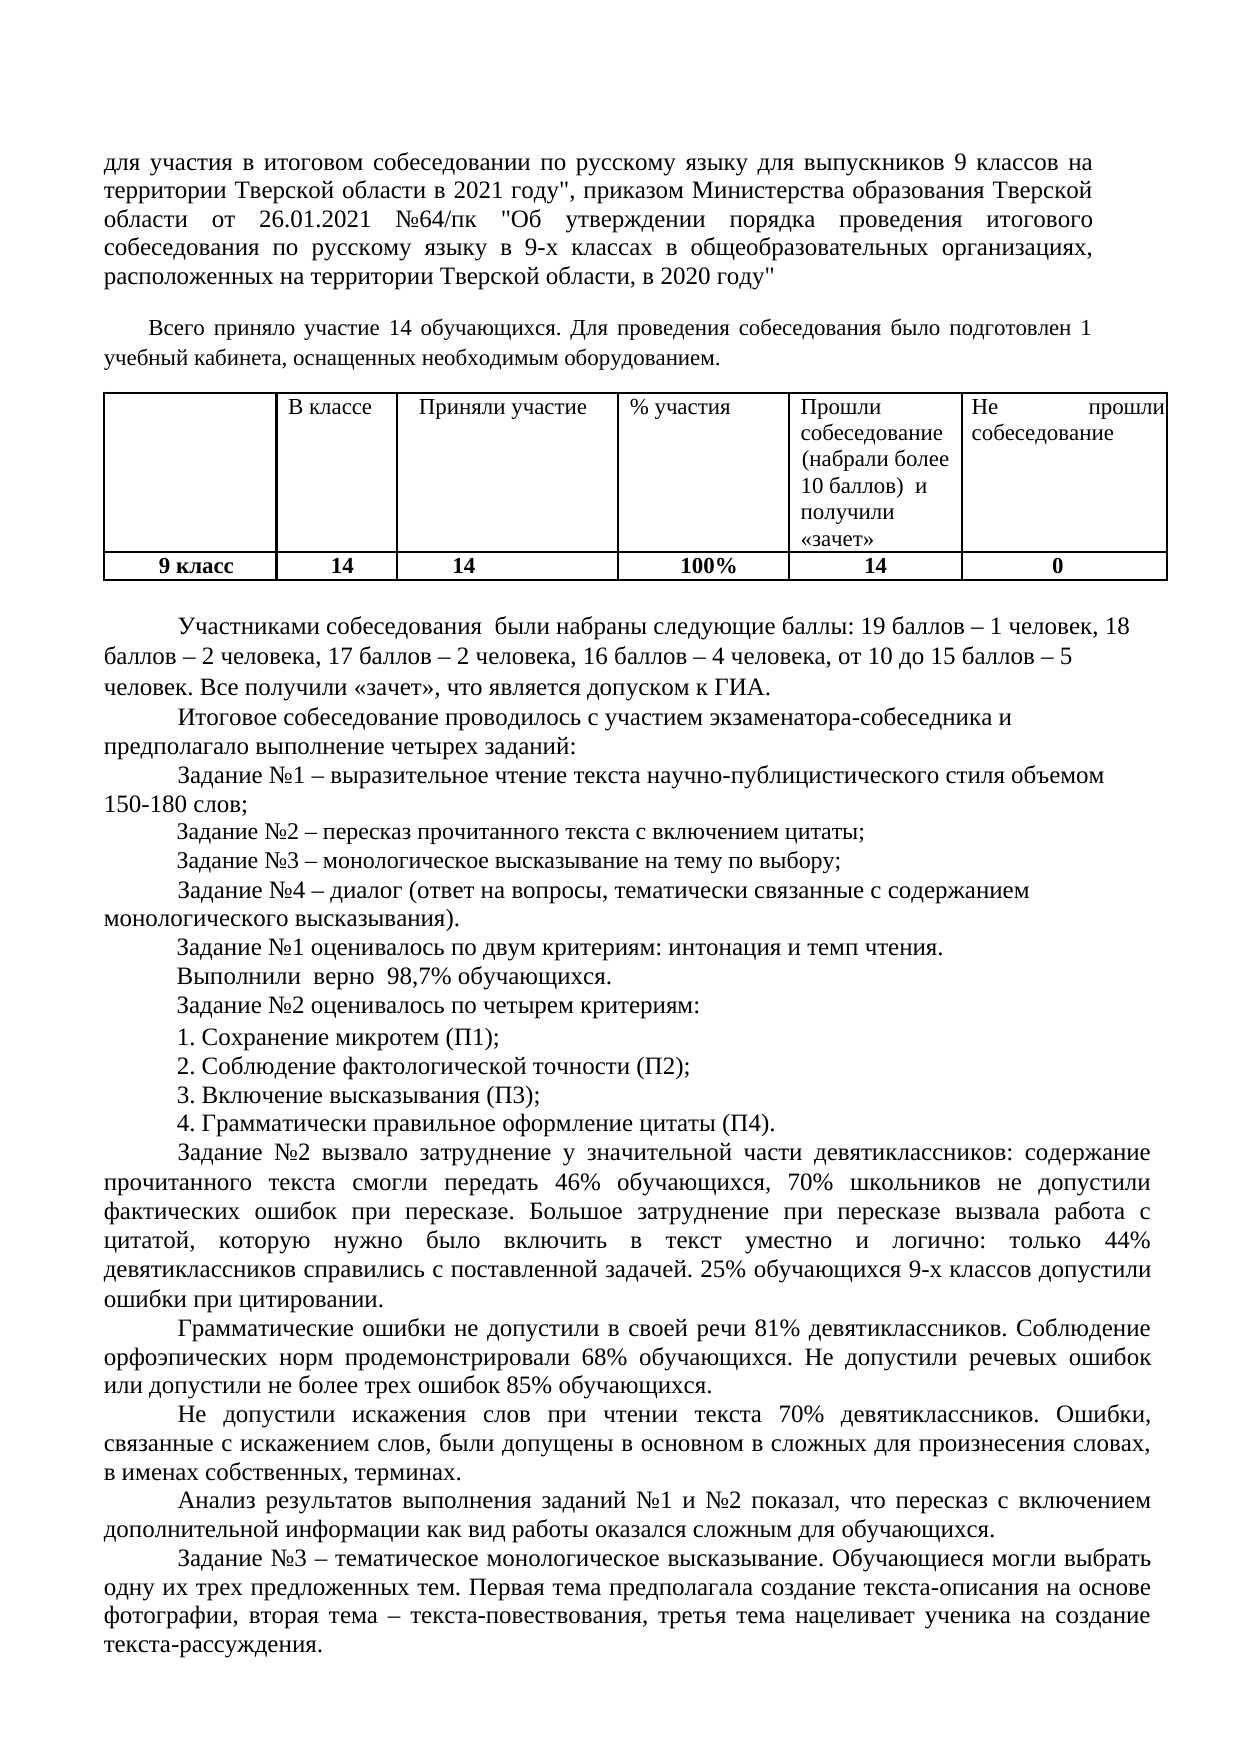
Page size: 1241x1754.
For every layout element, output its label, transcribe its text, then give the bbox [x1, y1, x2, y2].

text Выполнили верно 98,7% обучающихся. [176, 961, 1152, 990]
text Анализ результатов выполнения заданий №1 и №2 показал, что пересказ с включением дополнительной информации как вид работы оказался сложным для обучающихся. [103, 1486, 1152, 1543]
text Участниками собеседования были набраны следующие баллы: 19 баллов – 1 человек, 18 баллов – 2 человека, 17 баллов – 2 человека, 16 баллов – 4 человека, от 10 до 15 баллов – 5 человек. Все получили «зачет», что является допуском к ГИА. [103, 611, 1150, 701]
list Включение высказывания (П3); [177, 1080, 1152, 1108]
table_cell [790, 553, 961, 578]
text Задание №3 – тематическое монологическое высказывание. Обучающиеся могли выбрать одну их трех предложенных тем. Первая тема предполагала создание текста-описания на основе фотографии, вторая тема – текста-повествования, третья тема нацеливает ученика на создание текста-рассуждения. [103, 1543, 1152, 1658]
text Всего приняло участие 14 обучающихся. Для проведения собеседования было подготовлен 1 учебный кабинета, оснащенных необходимым оборудованием. [103, 314, 1094, 371]
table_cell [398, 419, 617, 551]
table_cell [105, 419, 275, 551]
list Соблюдение фактологической точности (П2); [177, 1051, 1152, 1080]
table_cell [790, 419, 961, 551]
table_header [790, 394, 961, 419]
text Грамматические ошибки не допустили в своей речи 81% девятиклассников. Соблюдение орфоэпических норм продемонстрировали 68% обучающихся. Не допустили речевых ошибок или допустили не более трех ошибок 85% обучающихся. [103, 1313, 1152, 1399]
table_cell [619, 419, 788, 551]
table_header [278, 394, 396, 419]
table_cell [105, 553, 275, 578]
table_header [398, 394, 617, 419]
list Сохранение микротем (П1); [177, 1022, 1152, 1051]
text Итоговое собеседование проводилось с участием экзаменатора-собеседника и предполагало выполнение четырех заданий: [103, 702, 1152, 760]
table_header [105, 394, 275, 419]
list Грамматически правильное оформление цитаты (П4). [177, 1108, 1152, 1137]
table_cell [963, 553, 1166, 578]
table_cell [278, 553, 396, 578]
text Не допустили искажения слов при чтении текста 70% девятиклассников. Ошибки, связанные с искажением слов, были допущены в основном в сложных для произнесения словах, в именах собственных, терминах. [103, 1399, 1152, 1486]
text Задание №2 вызвало затруднение у значительной части девятиклассников: содержание прочитанного текста смогли передать 46% обучающихся, 70% школьников не допустили фактических ошибок при пересказе. Большое затруднение при пересказе вызвала работа с цитатой, которую нужно было включить в текст уместно и логично: только 44% девятиклассников справились с поставленной задачей. 25% обучающихся 9-х классов допустили ошибки при цитировании. [103, 1137, 1152, 1312]
text Задание №2 оценивалось по четырем критериям: [176, 990, 1152, 1018]
text Задание №1 оценивалось по двум критериям: интонация и темп чтения. [176, 932, 1152, 961]
text Задание №1 – выразительное чтение текста научно-публицистического стиля объемом 150-180 слов; [103, 760, 1150, 817]
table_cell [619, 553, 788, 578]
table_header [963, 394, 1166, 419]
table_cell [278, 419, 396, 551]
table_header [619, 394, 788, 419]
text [103, 147, 1094, 290]
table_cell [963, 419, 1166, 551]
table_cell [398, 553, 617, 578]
text Задание №2 – пересказ прочитанного текста с включением цитаты; Задание №3 – монологическое высказывание на тему по выбору; [176, 817, 939, 874]
text Задание №4 – диалог (ответ на вопросы, тематически связанные с содержанием монологического высказывания). [103, 875, 1152, 932]
